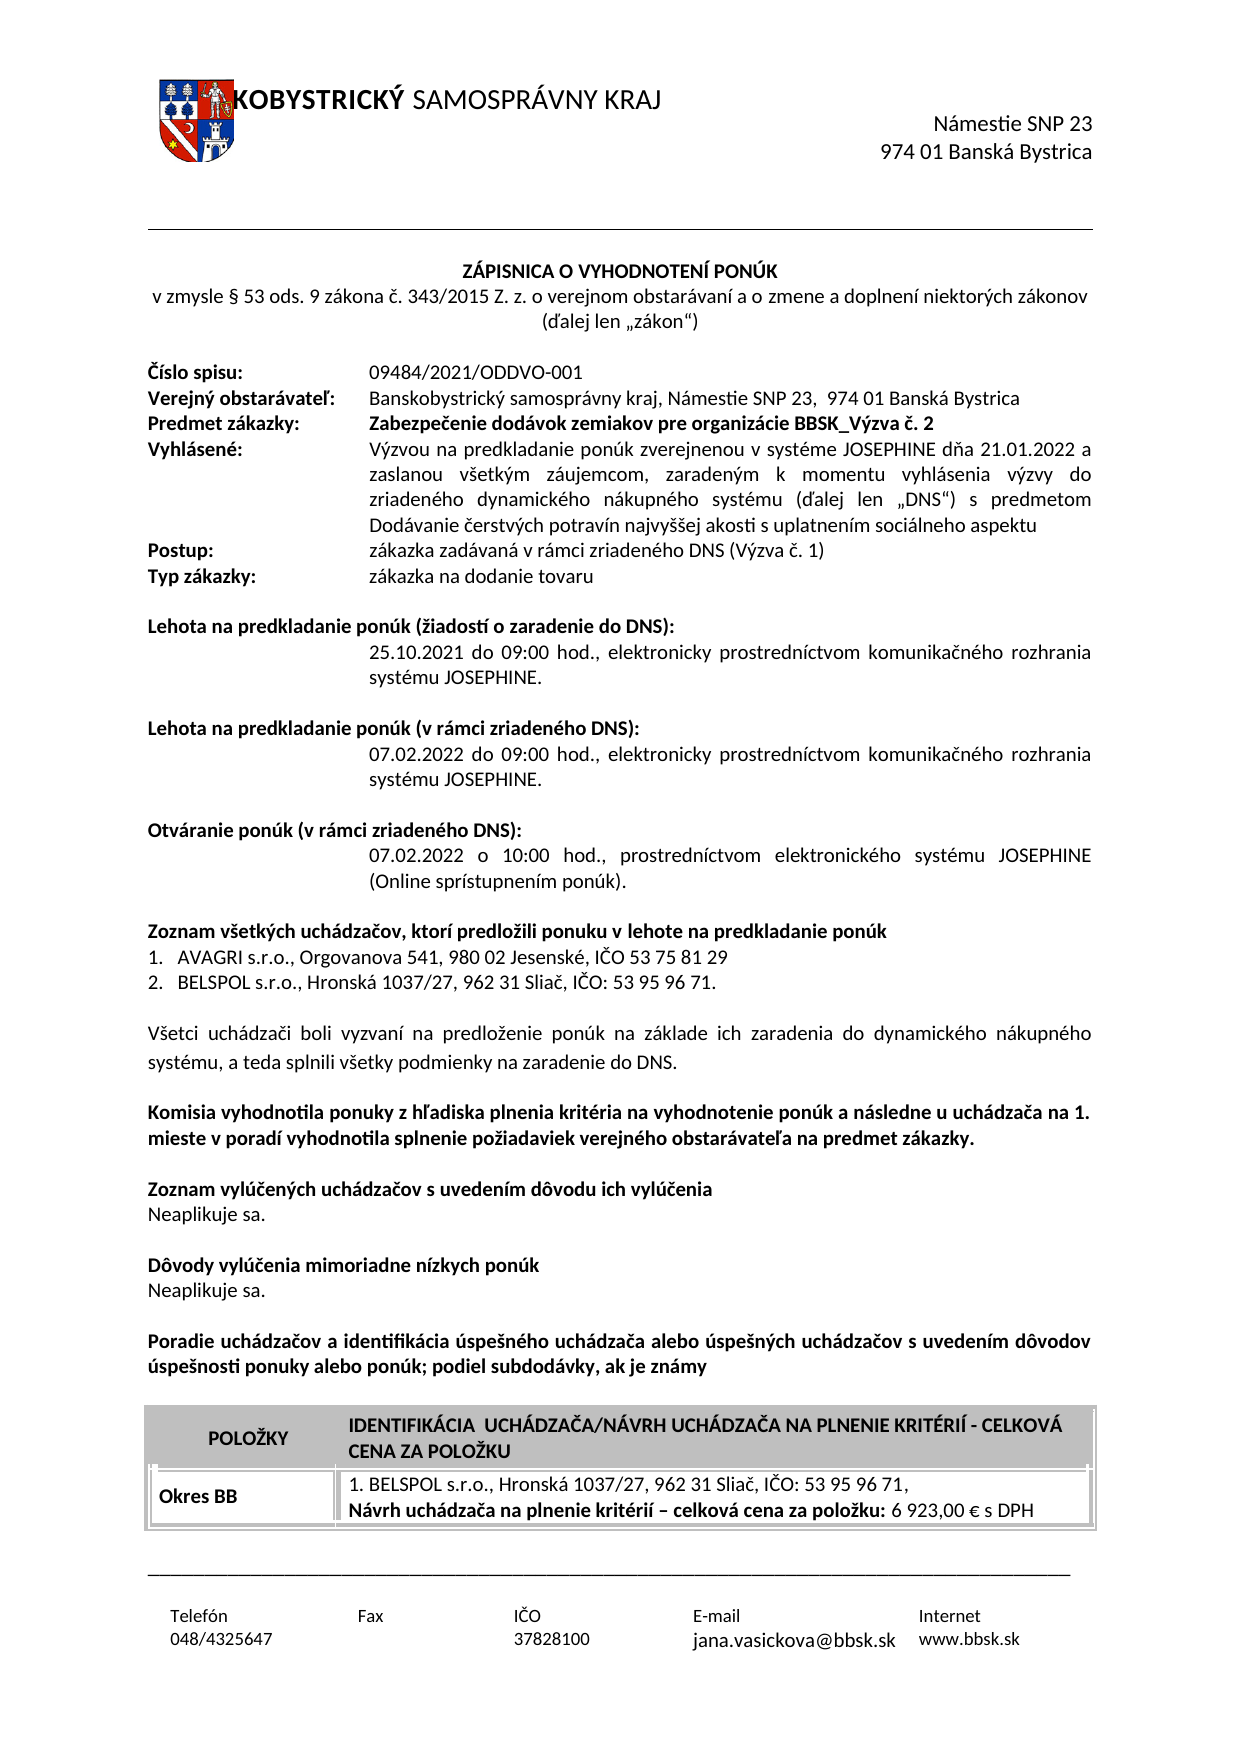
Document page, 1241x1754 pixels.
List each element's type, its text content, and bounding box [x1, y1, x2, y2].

list BELSPOL s.r.o., Hronská 1037/27, 962 31 Sliač, IČO: 53 95 96 71. [148, 969, 1093, 995]
table_header POLOŽKY [148, 1409, 337, 1464]
text 25.10.2021 do 09:00 hod., elektronicky prostredníctvom komunikačného rozhrania systému JOSEPHINE. [148, 639, 1093, 690]
text Predmet zákazky: Zabezpečenie dodávok zemiakov pre organizácie BBSK_Výzva č. 2 [148, 410, 1093, 436]
text Neaplikuje sa. [148, 1277, 1093, 1303]
text Zoznam všetkých uchádzačov, ktorí predložili ponuku v lehote na predkladanie ponúk [148, 919, 1093, 944]
table_header IDENTIFIKÁCIA UCHÁDZAČA/NÁVRH UCHÁDZAČA NA PLNENIE KRITÉRIÍ - CELKOVÁ CENA ZA POLOŽKU [337, 1412, 1089, 1464]
text Vyhlásené: Výzvou na predkladanie ponúk zverejnenou v systéme JOSEPHINE dňa 21.01.2022 a zaslanou všetkým záujemcom, zaradeným k momentu vyhlásenia výzvy do zriadeného dynamického nákupného systému (ďalej len „DNS“) s predmetom Dodávanie čerstvých potravín najvyššej akosti s uplatnením sociálneho aspektu [148, 436, 1093, 537]
text Číslo spisu: 09484/2021/ODDVO-001 [148, 359, 1093, 385]
text Zoznam vylúčených uchádzačov s uvedením dôvodu ich vylúčenia [148, 1176, 1093, 1201]
text Verejný obstarávateľ: Banskobystrický samosprávny kraj, Námestie SNP 23, 974 01 Banská Bystrica [148, 385, 1093, 410]
text 07.02.2022 o 10:00 hod., prostredníctvom elektronického systému JOSEPHINE (Online sprístupnením ponúk). [148, 842, 1093, 893]
text Postup: zákazka zadávaná v rámci zriadeného DNS (Výzva č. 1) [148, 537, 1093, 563]
picture [158, 79, 234, 161]
text ZÁPISNICA O VYHODNOTENÍ PONÚK [148, 258, 1093, 283]
text Komisia vyhodnotila ponuky z hľadiska plnenia kritéria na vyhodnotenie ponúk a následne u uchádzača na 1. mieste v poradí vyhodnotila splnenie požiadaviek verejného obstarávateľa na predmet zákazky. [148, 1099, 1093, 1150]
text Typ zákazky: zákazka na dodanie tovaru [148, 563, 1093, 588]
text Neaplikuje sa. [148, 1201, 1093, 1227]
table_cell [337, 1464, 1093, 1523]
text Všetci uchádzači boli vyzvaní na predloženie ponúk na základe ich zaradenia do dynamického nákupného systému, a teda splnili všetky podmienky na zaradenie do DNS. [148, 1020, 1093, 1075]
list AVAGRI s.r.o., Orgovanova 541, 980 02 Jesenské, IČO 53 75 81 29 [148, 944, 1093, 969]
text 07.02.2022 do 09:00 hod., elektronicky prostredníctvom komunikačného rozhrania systému JOSEPHINE. [148, 741, 1093, 792]
text v zmysle § 53 ods. 9 zákona č. 343/2015 Z. z. o verejnom obstarávaní a o zmene a doplnení niektorých zákonov (ďalej len „zákon“) [148, 283, 1093, 334]
text Poradie uchádzačov a identifikácia úspešného uchádzača alebo úspešných uchádzačov s uvedením dôvodov úspešnosti ponuky alebo ponúk; podiel subdodávky, ak je známy [148, 1328, 1093, 1379]
table_cell Okres BB [148, 1464, 337, 1523]
text Dôvody vylúčenia mimoriadne nízkych ponúk [148, 1252, 1093, 1277]
text Lehota na predkladanie ponúk (v rámci zriadeného DNS): [148, 715, 1093, 741]
text Otváranie ponúk (v rámci zriadeného DNS): [148, 817, 1093, 842]
text Lehota na predkladanie ponúk (žiadostí o zaradenie do DNS): [148, 614, 1093, 639]
